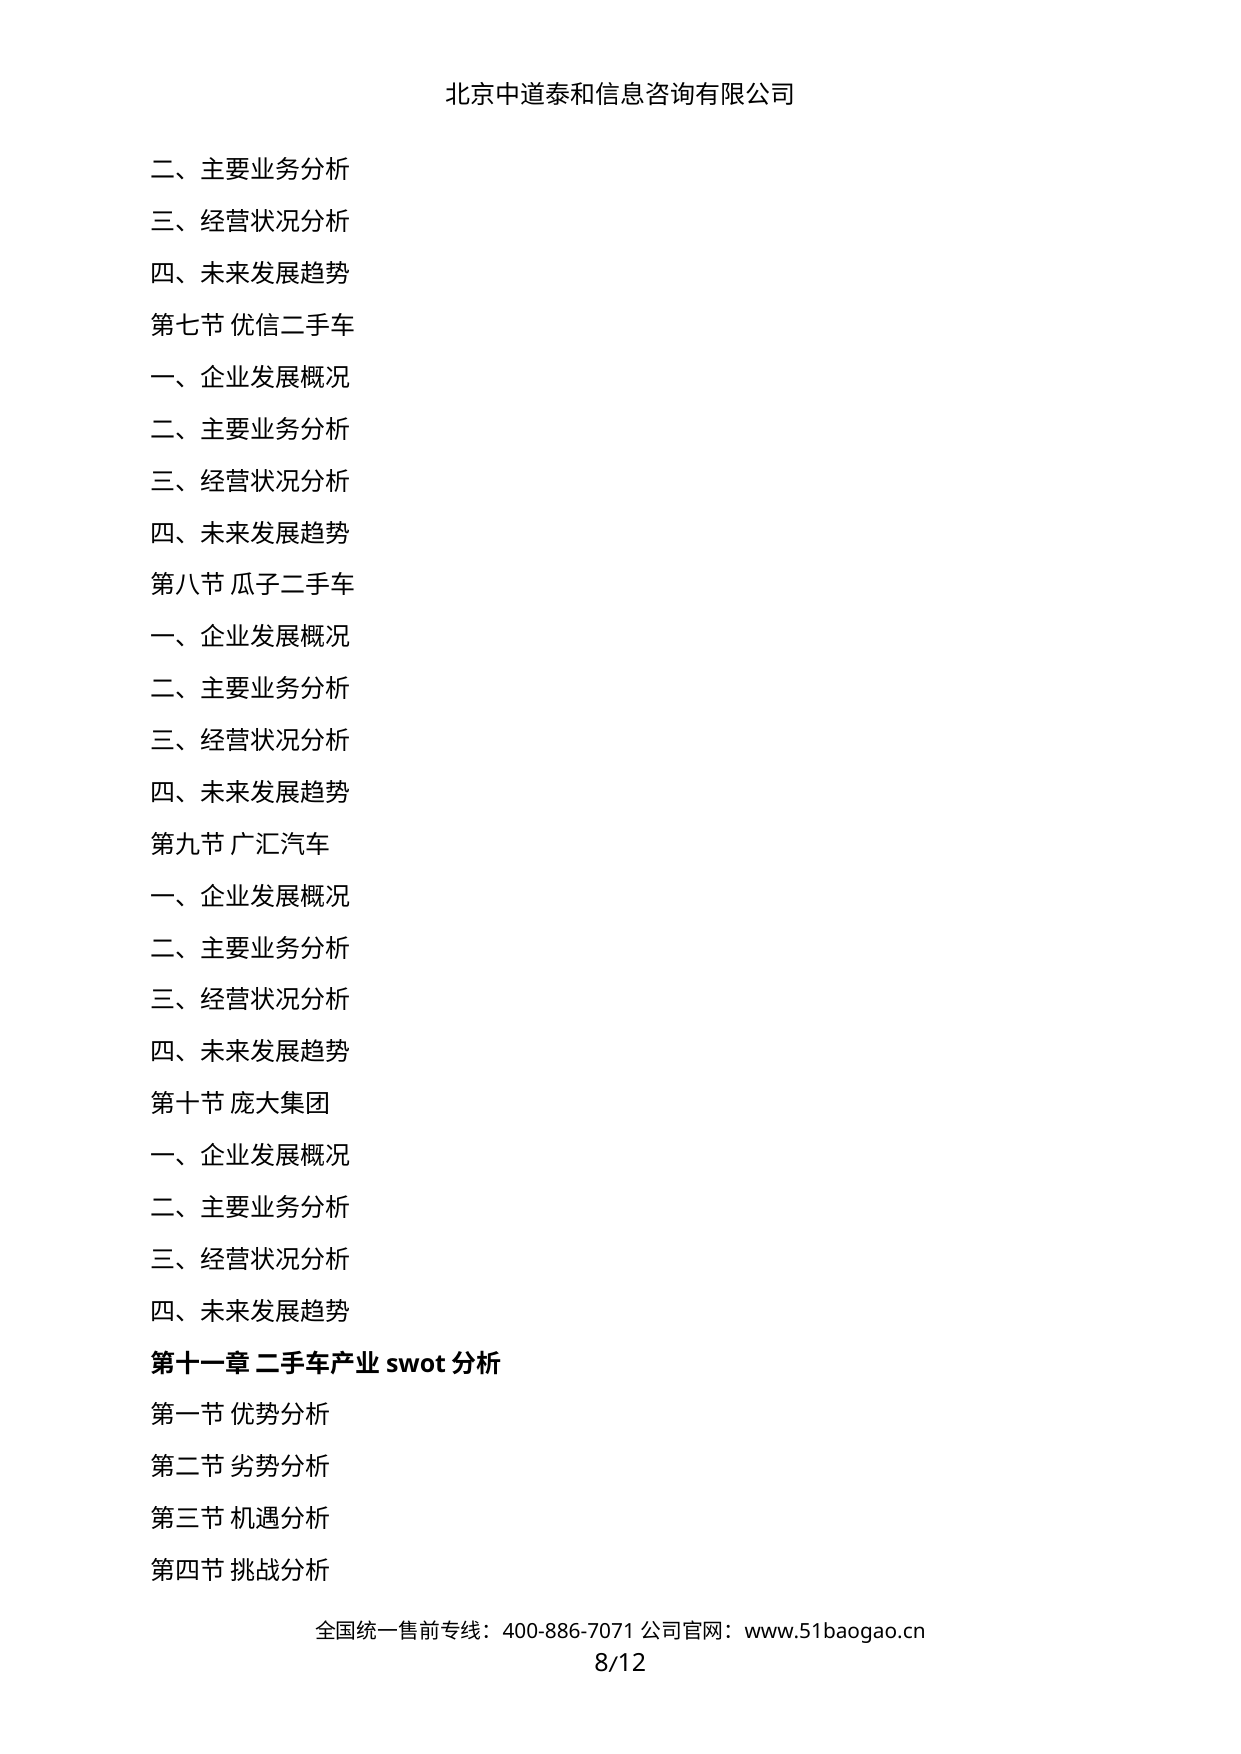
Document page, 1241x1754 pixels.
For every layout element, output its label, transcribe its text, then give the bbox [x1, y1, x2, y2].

text 第十节 庞大集团 [150, 1084, 1090, 1120]
text 第一节 优势分析 [150, 1395, 1090, 1431]
text 二、主要业务分析 [150, 1187, 1090, 1224]
text 一、企业发展概况 [150, 1136, 1090, 1172]
text 第三节 机遇分析 [150, 1499, 1090, 1535]
text 四、未来发展趋势 [150, 513, 1090, 549]
text 三、经营状况分析 [150, 461, 1090, 497]
text 二、主要业务分析 [150, 669, 1090, 705]
text 第七节 优信二手车 [150, 306, 1090, 342]
text 二、主要业务分析 [150, 409, 1090, 446]
text 第二节 劣势分析 [150, 1447, 1090, 1483]
text 四、未来发展趋势 [150, 1032, 1090, 1068]
text 三、经营状况分析 [150, 1239, 1090, 1276]
text 第四节 挑战分析 [150, 1551, 1090, 1587]
text 第九节 广汇汽车 [150, 824, 1090, 861]
text 一、企业发展概况 [150, 617, 1090, 653]
text 三、经营状况分析 [150, 980, 1090, 1016]
text 第十一章 二手车产业swot分析 [150, 1343, 1090, 1379]
text 二、主要业务分析 [150, 928, 1090, 964]
text 四、未来发展趋势 [150, 772, 1090, 809]
text 一、企业发展概况 [150, 876, 1090, 912]
text 二、主要业务分析 [150, 150, 1090, 186]
text 第八节 瓜子二手车 [150, 565, 1090, 601]
text 三、经营状况分析 [150, 721, 1090, 757]
text 三、经营状况分析 [150, 202, 1090, 238]
text 一、企业发展概况 [150, 357, 1090, 394]
text 四、未来发展趋势 [150, 254, 1090, 290]
text 四、未来发展趋势 [150, 1291, 1090, 1327]
